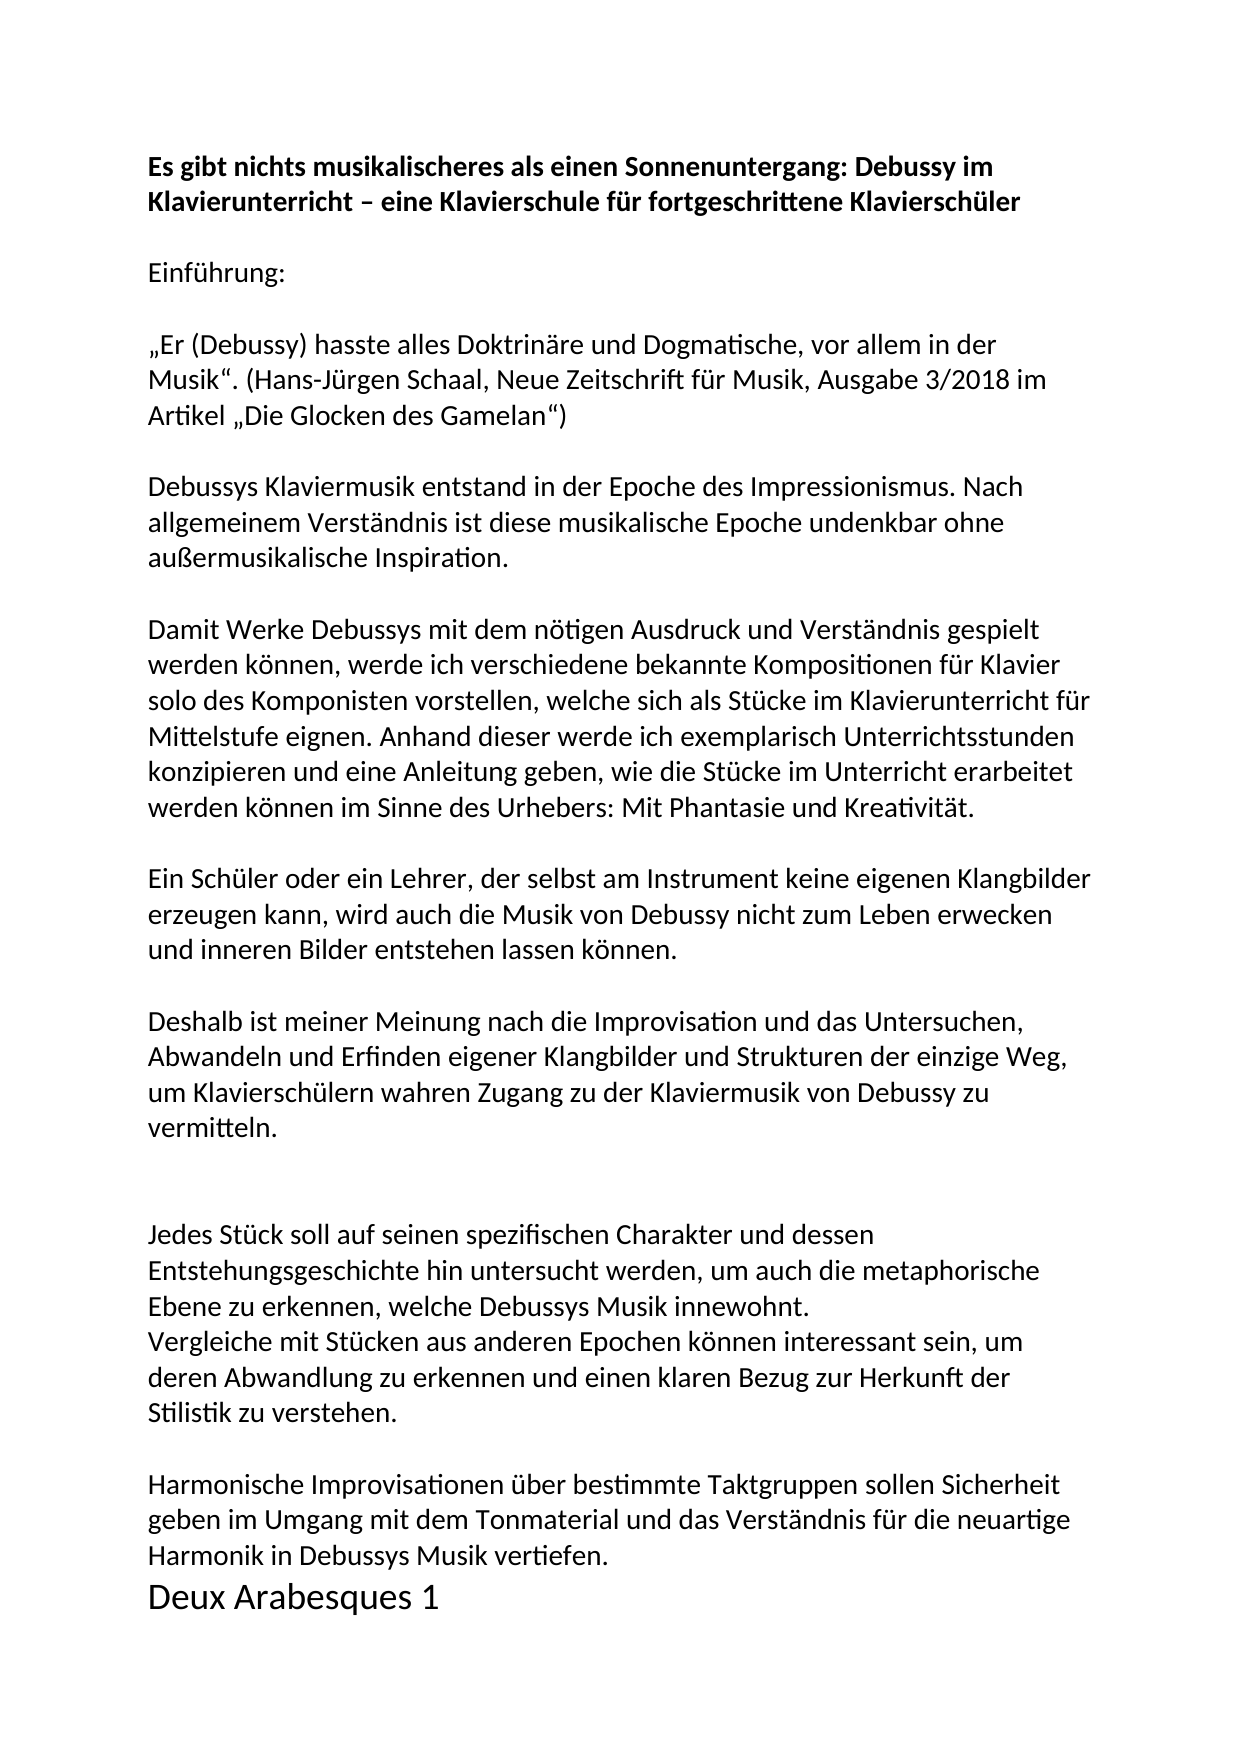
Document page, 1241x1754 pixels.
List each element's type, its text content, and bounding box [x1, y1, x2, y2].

text „Er (Debussy) hasste alles Doktrinäre und Dogmatische, vor allem in der Musik“. (Hans-Jürgen Schaal, Neue Zeitschrift für Musik, Ausgabe 3/2018 im Artikel „Die Glocken des Gamelan“) [148, 326, 1093, 433]
text Harmonische Improvisationen über bestimmte Taktgruppen sollen Sicherheit geben im Umgang mit dem Tonmaterial und das Verständnis für die neuartige Harmonik in Debussys Musik vertiefen. [148, 1466, 1093, 1573]
text Es gibt nichts musikalischeres als einen Sonnenuntergang: Debussy im Klavierunterricht – eine Klavierschule für fortgeschrittene Klavierschüler [148, 148, 1093, 219]
text Deux Arabesques 1 [148, 1573, 1093, 1618]
text Jedes Stück soll auf seinen spezifischen Charakter und dessen Entstehungsgeschichte hin untersucht werden, um auch die metaphorische Ebene zu erkennen, welche Debussys Musik innewohnt. [148, 1216, 1093, 1323]
text Deshalb ist meiner Meinung nach die Improvisation und das Untersuchen, Abwandeln und Erfinden eigener Klangbilder und Strukturen der einzige Weg, um Klavierschülern wahren Zugang zu der Klaviermusik von Debussy zu vermitteln. [148, 1003, 1093, 1145]
text Einführung: [148, 254, 1093, 290]
text Damit Werke Debussys mit dem nötigen Ausdruck und Verständnis gespielt werden können, werde ich verschiedene bekannte Kompositionen für Klavier solo des Komponisten vorstellen, welche sich als Stücke im Klavierunterricht für Mittelstufe eignen. Anhand dieser werde ich exemplarisch Unterrichtsstunden konzipieren und eine Anleitung geben, wie die Stücke im Unterricht erarbeitet werden können im Sinne des Urhebers: Mit Phantasie und Kreativität. [148, 611, 1093, 824]
text Ein Schüler oder ein Lehrer, der selbst am Instrument keine eigenen Klangbilder erzeugen kann, wird auch die Musik von Debussy nicht zum Leben erwecken und inneren Bilder entstehen lassen können. [148, 860, 1093, 967]
text Debussys Klaviermusik entstand in der Epoche des Impressionismus. Nach allgemeinem Verständnis ist diese musikalische Epoche undenkbar ohne außermusikalische Inspiration. [148, 468, 1093, 575]
text Vergleiche mit Stücken aus anderen Epochen können interessant sein, um deren Abwandlung zu erkennen und einen klaren Bezug zur Herkunft der Stilistik zu verstehen. [148, 1323, 1093, 1430]
